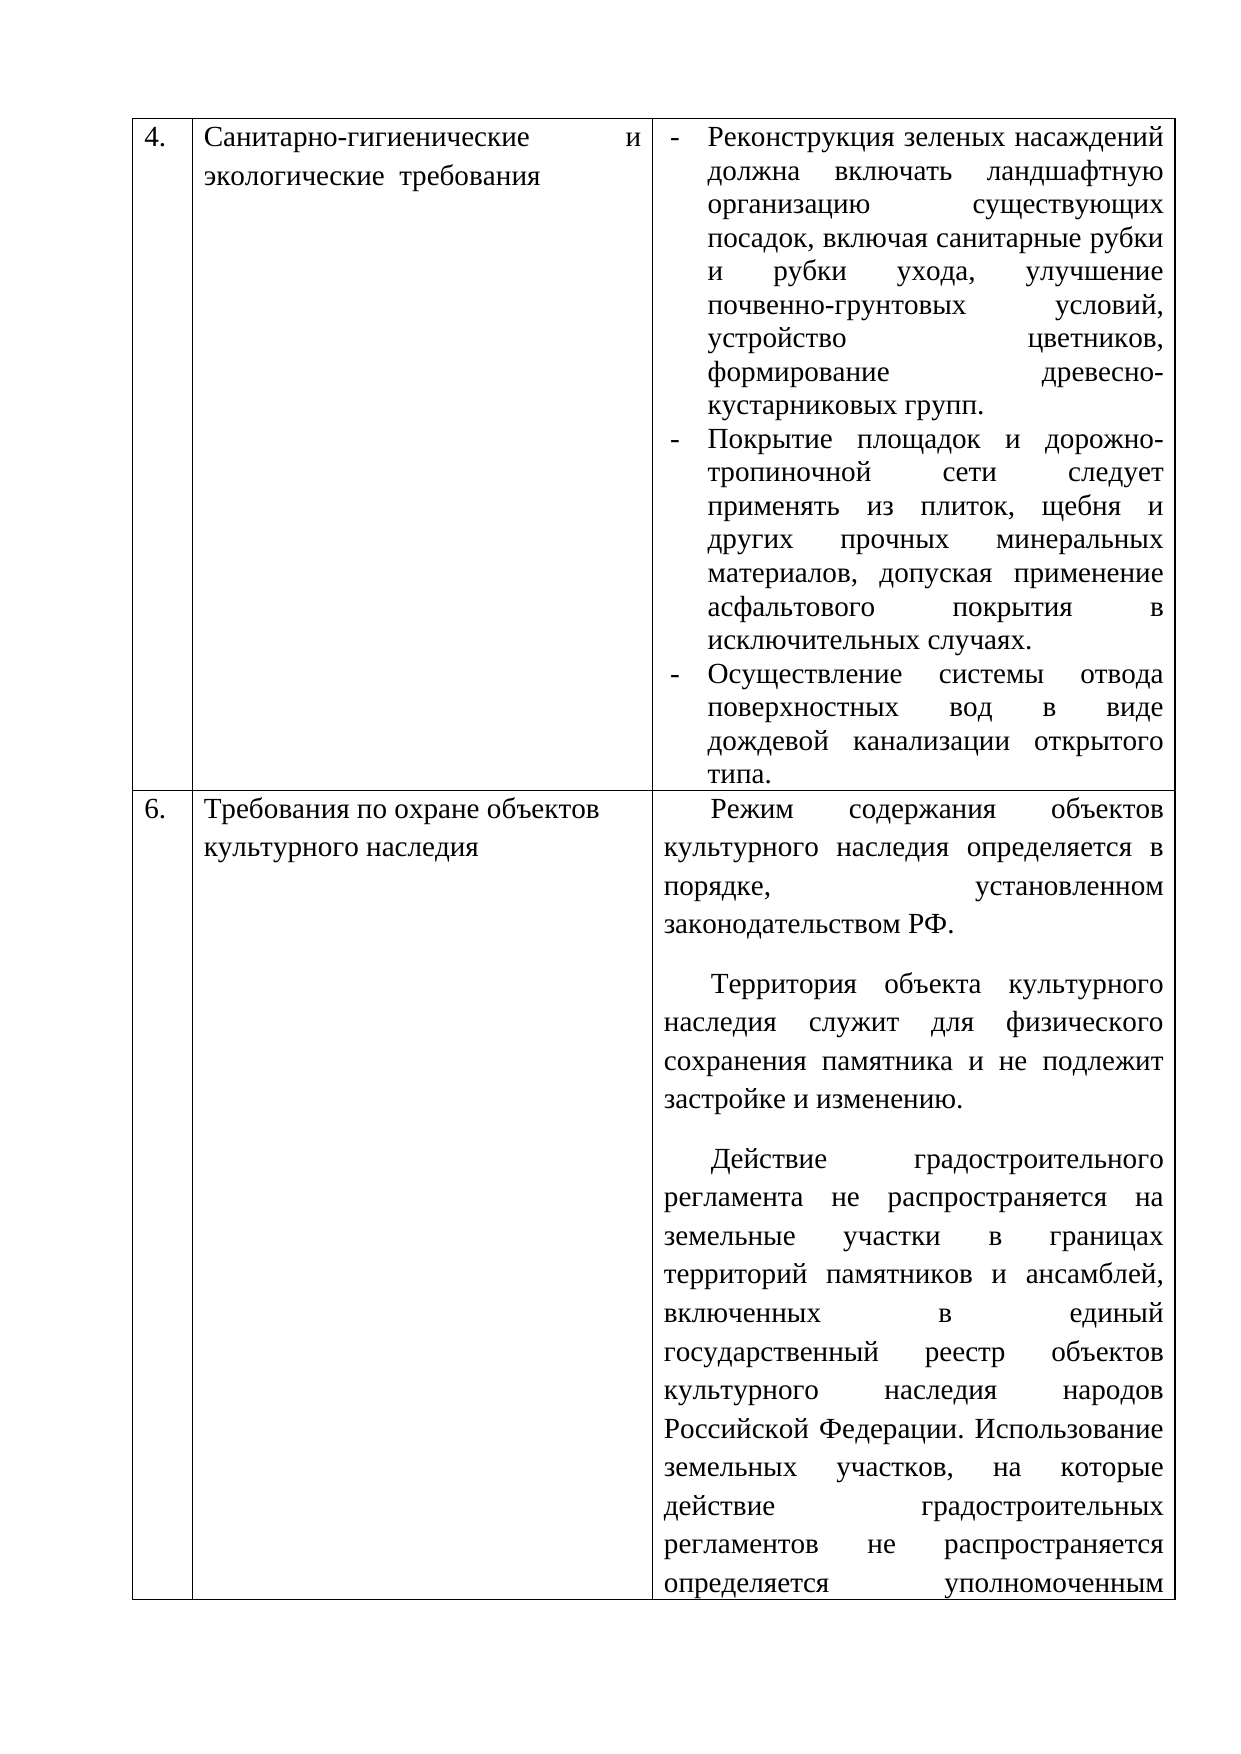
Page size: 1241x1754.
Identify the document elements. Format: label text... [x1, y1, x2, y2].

table_cell Санитарно-гигиенические и экологические требования [193, 119, 652, 790]
table_cell 6. [133, 791, 192, 1598]
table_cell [653, 791, 1174, 1598]
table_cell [193, 791, 652, 1598]
table_cell 4. [133, 119, 192, 790]
table_cell Реконструкция зеленых насаждений должна включать ландшафтную организацию существующих посадок, включая санитарные рубки и рубки ухода, улучшение почвенно-грунтовых условий, устройство цветников, формирование древесно-кустарниковых групп. Покрытие площадок и дорожно-тропиночной сети следует применять из плиток, щебня и других прочных минеральных материалов, допуская применение асфальтового покрытия в исключительных случаях. Осуществление системы отвода поверхностных вод в виде дождевой канализации открытого типа. [653, 119, 1174, 790]
